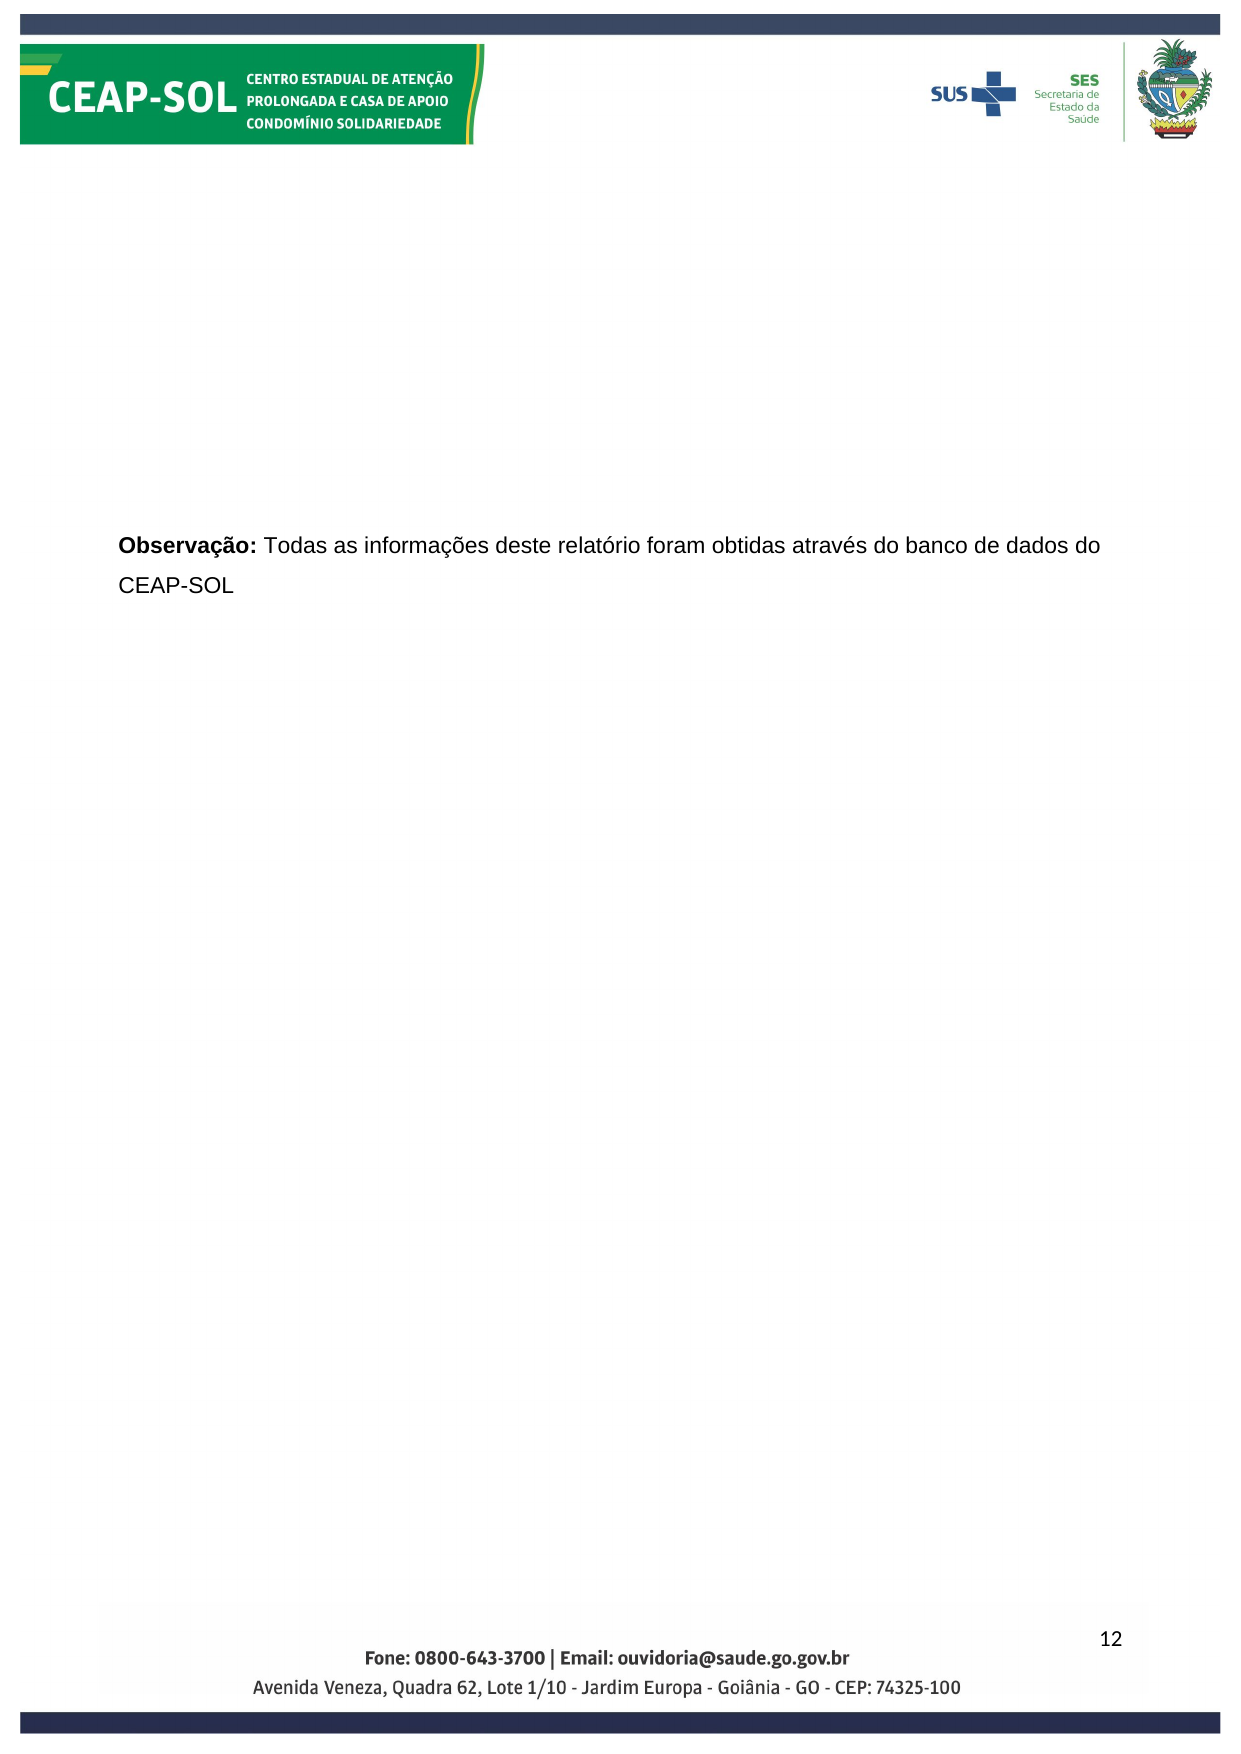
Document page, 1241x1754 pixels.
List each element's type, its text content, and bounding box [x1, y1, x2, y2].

list Observação: Todas as informações deste relatório foram obtidas através do banco de dados do CEAP-SOL [118, 532, 1122, 598]
picture [19, 14, 1221, 1734]
